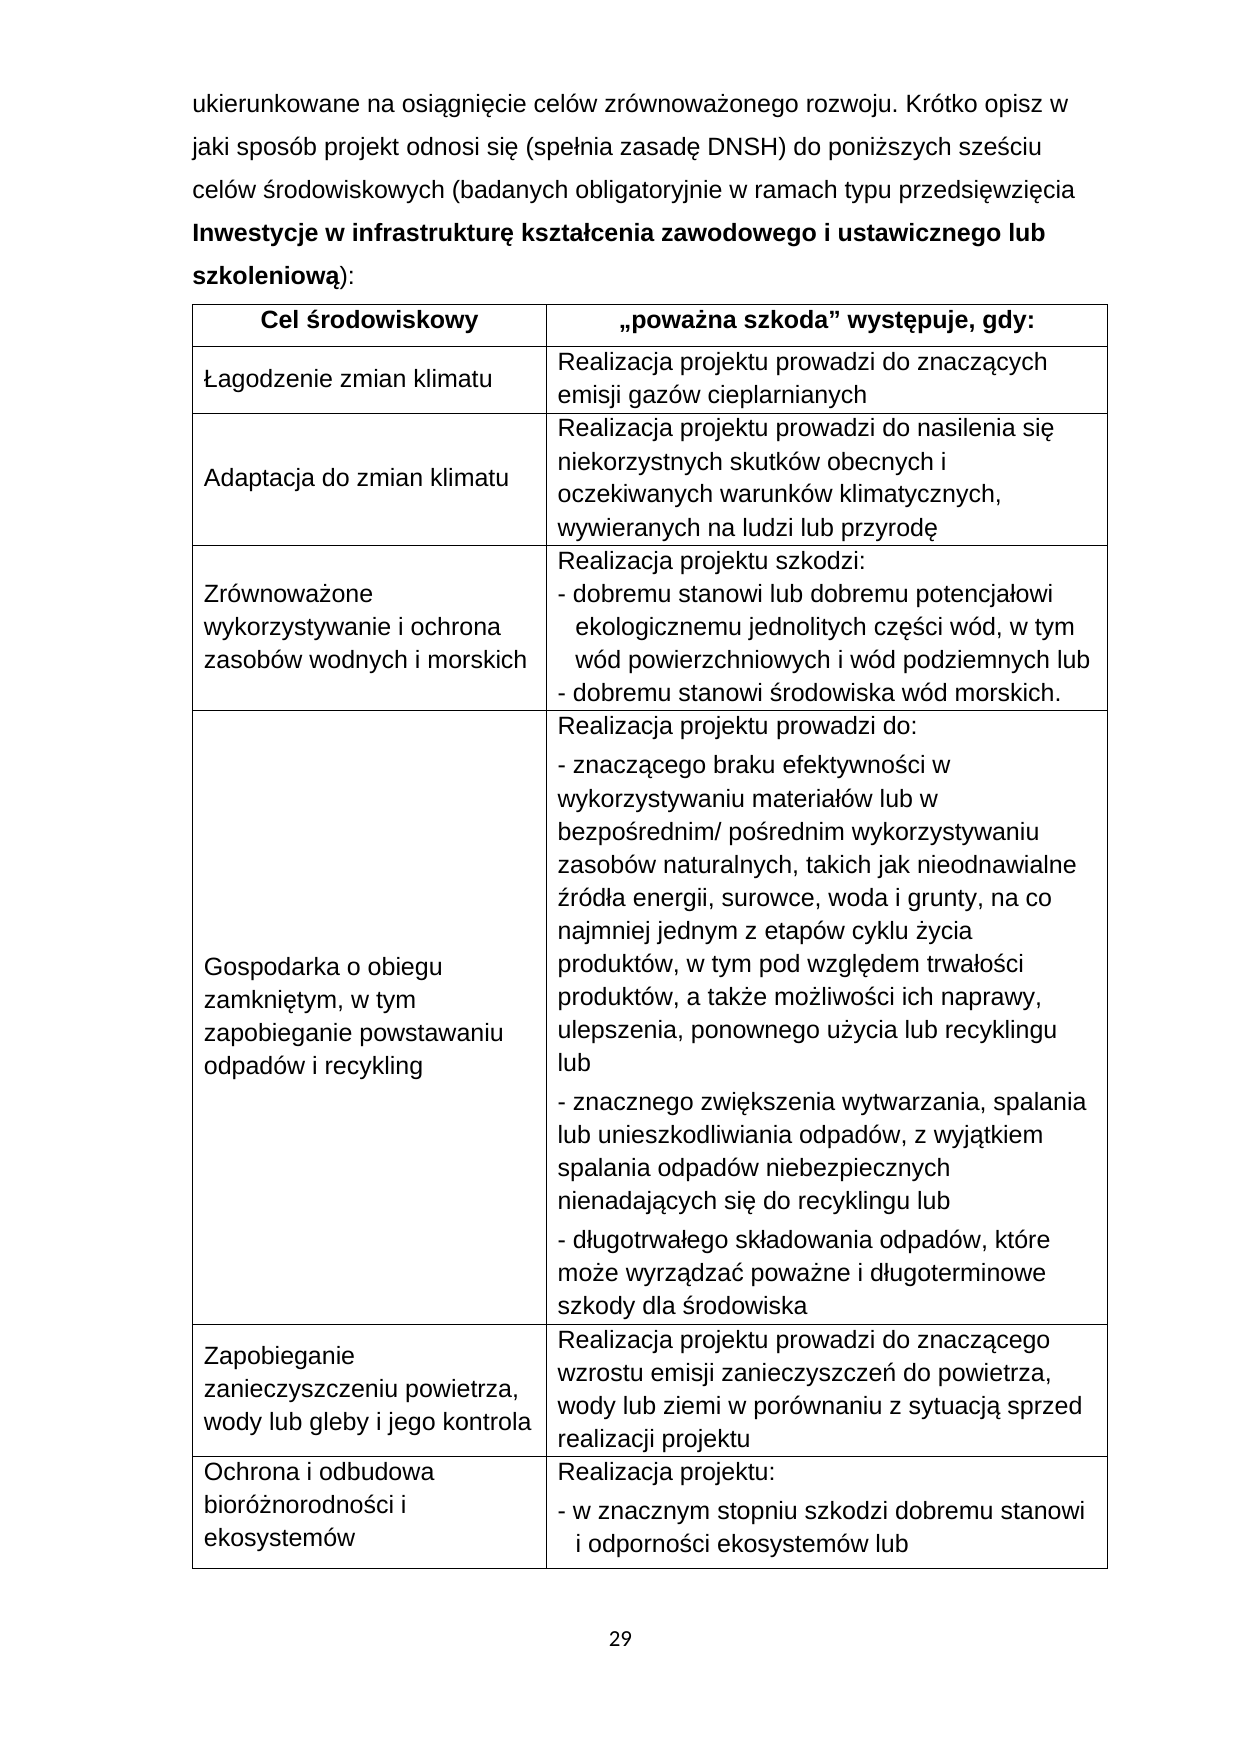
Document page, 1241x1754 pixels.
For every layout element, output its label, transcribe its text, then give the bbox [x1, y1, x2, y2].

table_cell Realizacja projektu prowadzi do nasilenia się niekorzystnych skutków obecnych i oczekiwanych warunków klimatycznych, wywieranych na ludzi lub przyrodę [547, 414, 1107, 545]
table_cell Realizacja projektu prowadzi do: - znaczącego braku efektywności w wykorzystywaniu materiałów lub w bezpośrednim/ pośrednim wykorzystywaniu zasobów naturalnych, takich jak nieodnawialne źródła energii, surowce, woda i grunty, na co najmniej jednym z etapów cyklu życia produktów, w tym pod względem trwałości produktów, a także możliwości ich naprawy, ulepszenia, ponownego użycia lub recyklingu lub - znacznego zwiększenia wytwarzania, spalania lub unieszkodliwiania odpadów, z wyjątkiem spalania odpadów niebezpiecznych nienadających się do recyklingu lub - długotrwałego składowania odpadów, które może wyrządzać poważne i długoterminowe szkody dla środowiska [547, 711, 1107, 1324]
table_cell Realizacja projektu prowadzi do znaczących emisji gazów cieplarnianych [547, 347, 1107, 412]
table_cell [193, 1457, 546, 1568]
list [154, 89, 1093, 290]
table_cell Adaptacja do zmian klimatu [193, 414, 546, 545]
table_header „poważna szkoda” występuje, gdy: [547, 305, 1107, 346]
table_header Cel środowiskowy [193, 305, 546, 346]
table_cell Zrównoważone wykorzystywanie i ochrona zasobów wodnych i morskich [193, 546, 546, 710]
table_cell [547, 1457, 1107, 1568]
table_cell Realizacja projektu prowadzi do znaczącego wzrostu emisji zanieczyszczeń do powietrza, wody lub ziemi w porównaniu z sytuacją sprzed realizacji projektu [547, 1325, 1107, 1456]
table_cell Łagodzenie zmian klimatu [193, 347, 546, 412]
table_cell Realizacja projektu szkodzi: - dobremu stanowi lub dobremu potencjałowi ekologicznemu jednolitych części wód, w tym wód powierzchniowych i wód podziemnych lub - dobremu stanowi środowiska wód morskich. [547, 546, 1107, 710]
table_cell Zapobieganie zanieczyszczeniu powietrza, wody lub gleby i jego kontrola [193, 1325, 546, 1456]
table_cell Gospodarka o obiegu zamkniętym, w tym zapobieganie powstawaniu odpadów i recykling [193, 711, 546, 1324]
